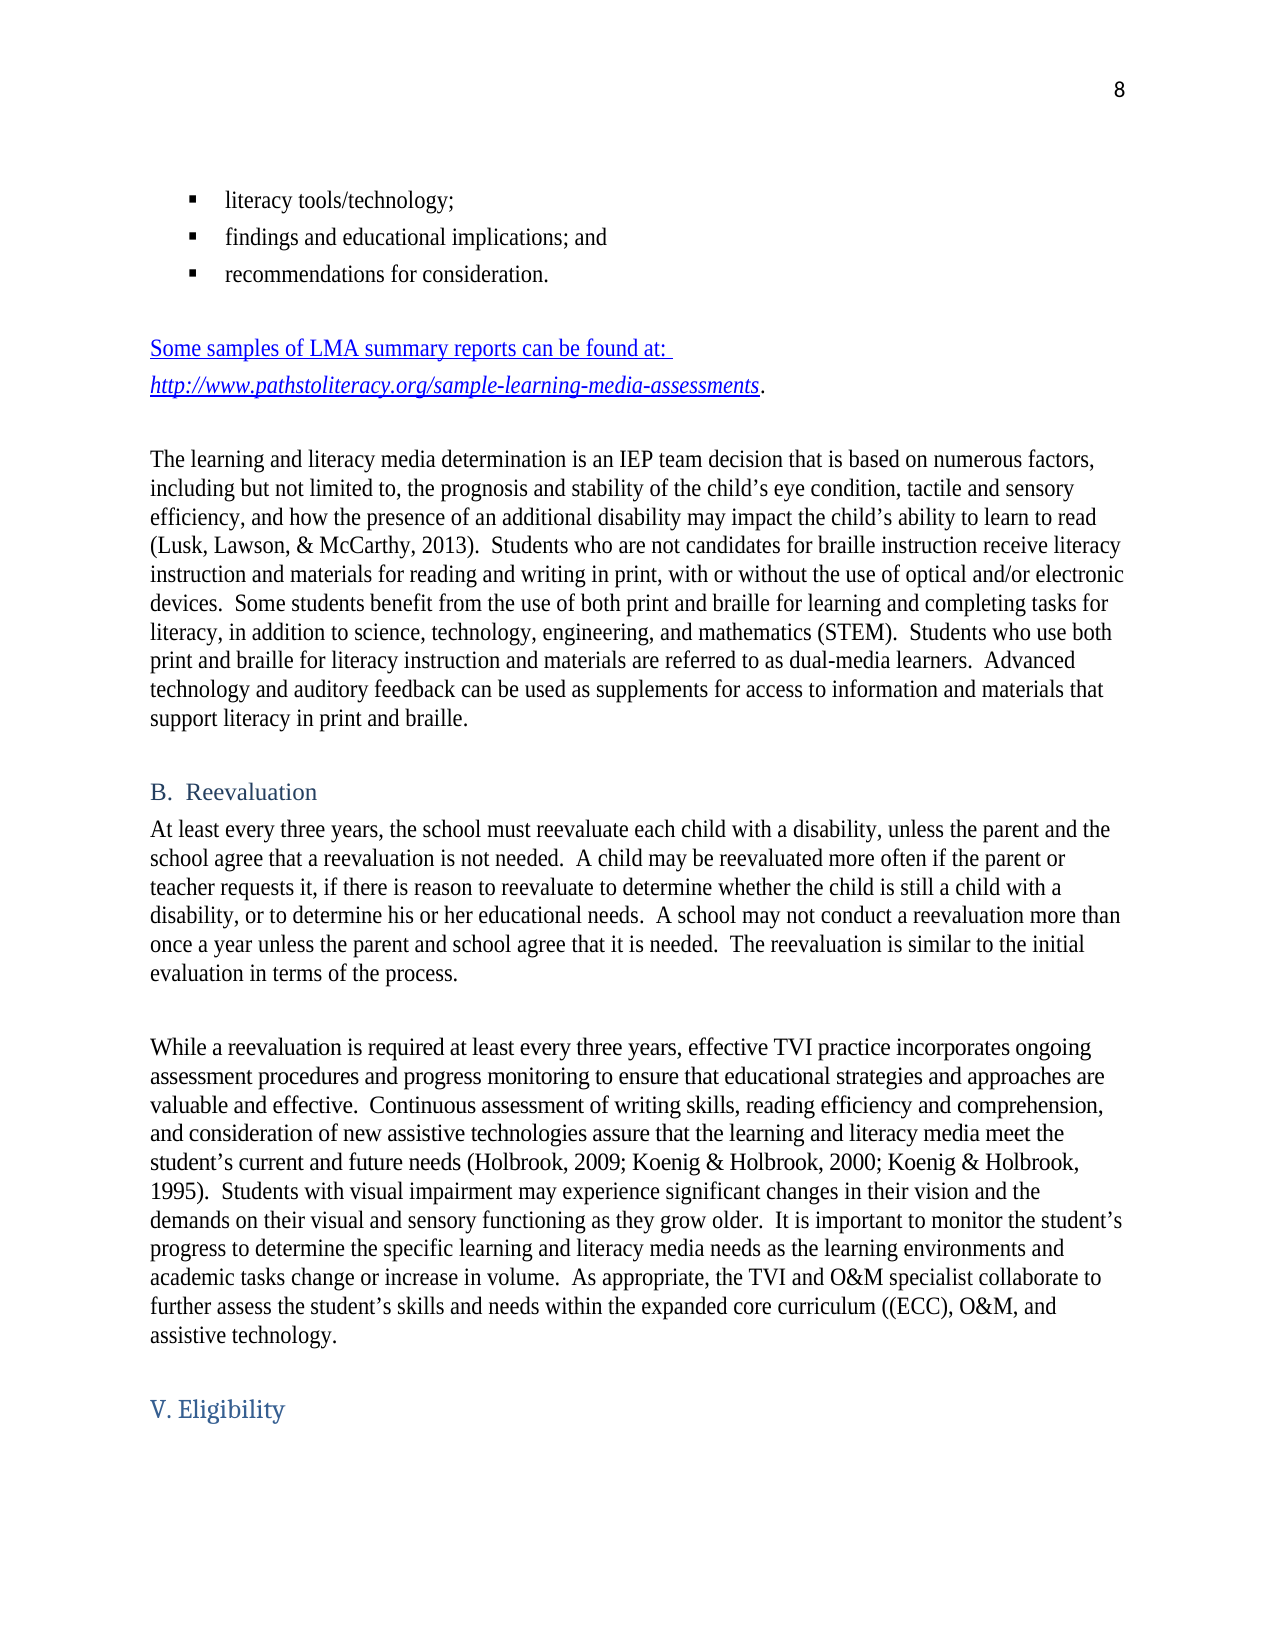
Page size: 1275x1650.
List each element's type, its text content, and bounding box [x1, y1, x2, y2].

text http://www.pathstoliteracy.org/sample-learning-media-assessments. [150, 370, 1125, 399]
text Some samples of LMA summary reports can be found at: [150, 333, 1125, 362]
text At least every three years, the school must reevaluate each child with a disability, unless the parent and the school agree that a reevaluation is not needed. A child may be reevaluated more often if the parent or teacher requests it, if there is reason to reevaluate to determine whether the child is still a child with a disability, or to determine his or her educational needs. A school may not conduct a reevaluation more than once a year unless the parent and school agree that it is needed. The reevaluation is similar to the initial evaluation in terms of the process. [150, 814, 1125, 987]
text The learning and literacy media determination is an IEP team decision that is based on numerous factors, including but not limited to, the prognosis and stability of the child’s eye condition, tactile and sensory efficiency, and how the presence of an additional disability may impact the child’s ability to learn to read (Lusk, Lawson, & McCarthy, 2013). Students who are not candidates for braille instruction receive literacy instruction and materials for reading and writing in print, with or without the use of optical and/or electronic devices. Some students benefit from the use of both print and braille for learning and completing tasks for literacy, in addition to science, technology, engineering, and mathematics (STEM). Students who use both print and braille for literacy instruction and materials are referred to as dual-media learners. Advanced technology and auditory feedback can be used as supplements for access to information and materials that support literacy in print and braille. [150, 444, 1125, 732]
list literacy tools/technology; [187, 185, 1125, 213]
subtitle B. Reevaluation [150, 777, 1125, 806]
text While a reevaluation is required at least every three years, effective TVI practice incorporates ongoing assessment procedures and progress monitoring to ensure that educational strategies and approaches are valuable and effective. Continuous assessment of writing skills, reading efficiency and comprehension, and consideration of new assistive technologies assure that the learning and literacy media meet the student’s current and future needs (Holbrook, 2009; Koenig & Holbrook, 2000; Koenig & Holbrook, 1995). Students with visual impairment may experience significant changes in their vision and the demands on their visual and sensory functioning as they grow older. It is important to monitor the student’s progress to determine the specific learning and literacy media needs as the learning environments and academic tasks change or increase in volume. As appropriate, the TVI and O&M specialist collaborate to further assess the student’s skills and needs within the expanded core curriculum ((ECC), O&M, and assistive technology. [150, 1032, 1125, 1348]
list recommendations for consideration. [187, 259, 1125, 288]
list findings and educational implications; and [187, 222, 1125, 251]
subtitle V. Eligibility [150, 1394, 1125, 1425]
